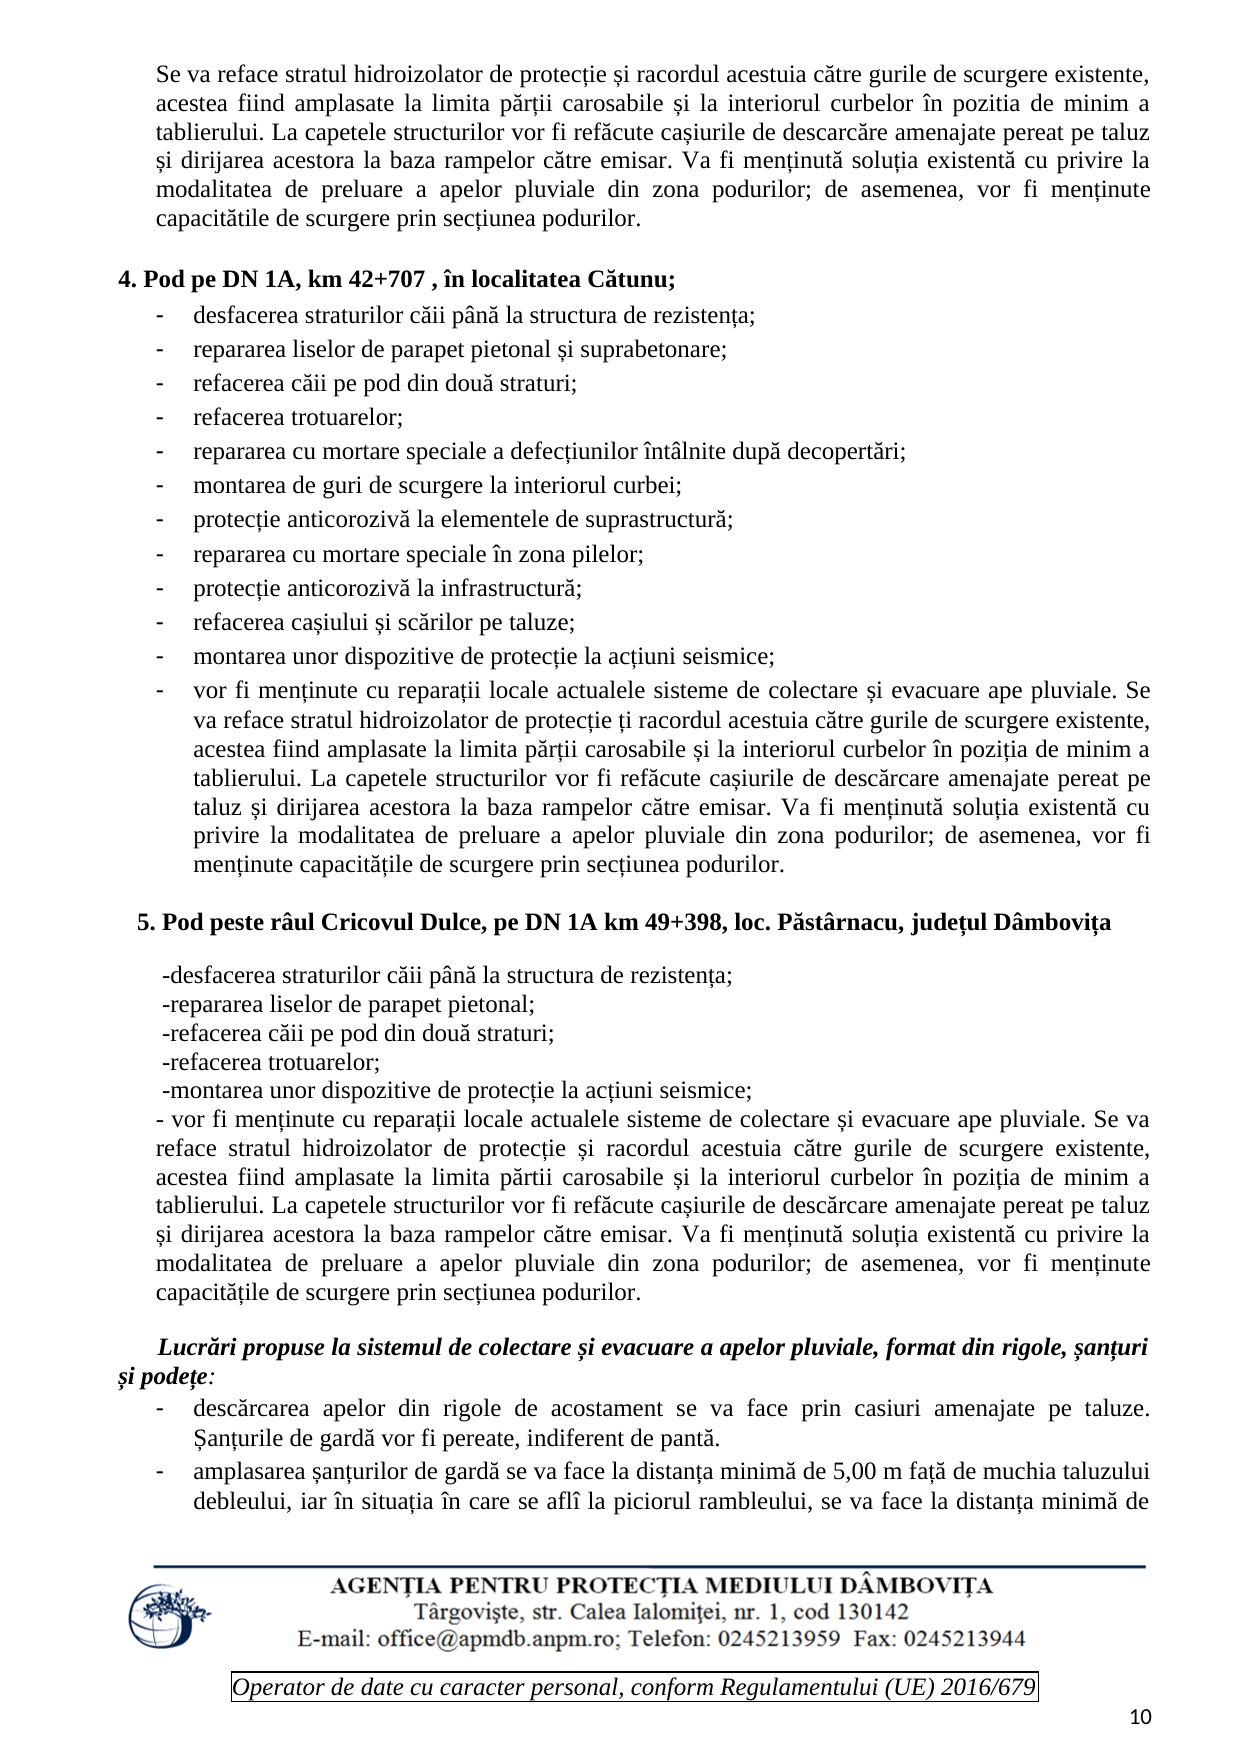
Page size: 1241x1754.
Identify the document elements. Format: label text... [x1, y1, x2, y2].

list refacerea trotuarelor; [156, 399, 1152, 433]
text -refacerea trotuarelor; [118, 1047, 1152, 1076]
list montarea de guri de scurgere la interiorul curbei; [156, 467, 1152, 501]
list desfacerea straturilor căii până la structura de rezistența; [156, 297, 1152, 331]
list protecție anticorozivă la infrastructură; [156, 569, 1152, 603]
list refacerea cașiului și scărilor pe taluze; [156, 603, 1152, 637]
picture [123, 1558, 1147, 1672]
text -desfacerea straturilor căii până la structura de rezistența; [118, 961, 1152, 989]
list repararea liselor de parapet pietonal și suprabetonare; [156, 331, 1152, 365]
text -refacerea căii pe pod din două straturi; [118, 1018, 1152, 1047]
list repararea cu mortare speciale în zona pilelor; [156, 535, 1152, 569]
list repararea cu mortare speciale a defecțiunilor întâlnite după decopertări; [156, 433, 1152, 467]
list montarea unor dispozitive de protecție la acțiuni seismice; [156, 637, 1152, 671]
text 5. Pod peste râul Cricovul Dulce, pe DN 1A km 49+398, loc. Păstârnacu, județul Dâmbovița [118, 907, 1152, 936]
text - vor fi menținute cu reparații locale actualele sisteme de colectare și evacuare ape pluviale. Se va reface stratul hidroizolator de protecție și racordul acestuia către gurile de scurgere existente, acestea fiind amplasate la limita părtii carosabile și la interiorul curbelor în poziția de minim a tablierului. La capetele structurilor vor fi refăcute cașiurile de descărcare amenajate pereat pe taluz și dirijarea acestora la baza rampelor către emisar. Va fi menținută soluția existentă cu privire la modalitatea de preluare a apelor pluviale din zona podurilor; de asemenea, vor fi menținute capacitățile de scurgere prin secțiunea podurilor. [156, 1104, 1152, 1306]
list protecție anticorozivă la elementele de suprastructură; [156, 501, 1152, 535]
list vor fi menținute cu reparații locale actualele sisteme de colectare și evacuare ape pluviale. Se va reface stratul hidroizolator de protecție ți racordul acestuia către gurile de scurgere existente, acestea fiind amplasate la limita părții carosabile și la interiorul curbelor în poziția de minim a tablierului. La capetele structurilor vor fi refăcute cașiurile de descărcare amenajate pereat pe taluz și dirijarea acestora la baza rampelor către emisar. Va fi menținută soluția existentă cu privire la modalitatea de preluare a apelor pluviale din zona podurilor; de asemenea, vor fi menținute capacitățile de scurgere prin secțiunea podurilor. [156, 671, 1152, 878]
text -montarea unor dispozitive de protecție la acțiuni seismice; [118, 1076, 1152, 1104]
text -repararea liselor de parapet pietonal; [118, 989, 1152, 1018]
text 4. Pod pe DN 1A, km 42+707 , în localitatea Cătunu; [118, 264, 1152, 292]
list descărcarea apelor din rigole de acostament se va face prin casiuri amenajate pe taluze. Șanțurile de gardă vor fi pereate, indiferent de pantă. [156, 1389, 1152, 1452]
text Lucrări propuse la sistemul de colectare și evacuare a apelor pluviale, format din rigole, șanțuri și podețe: [118, 1332, 1152, 1389]
list refacerea căii pe pod din două straturi; [156, 365, 1152, 399]
text Se va reface stratul hidroizolator de protecție și racordul acestuia către gurile de scurgere existente, acestea fiind amplasate la limita părții carosabile și la interiorul curbelor în pozitia de minim a tablierului. La capetele structurilor vor fi refăcute cașiurile de descarcăre amenajate pereat pe taluz și dirijarea acestora la baza rampelor către emisar. Va fi menținută soluția existentă cu privire la modalitatea de preluare a apelor pluviale din zona podurilor; de asemenea, vor fi menținute capacitătile de scurgere prin secțiunea podurilor. [156, 59, 1152, 232]
